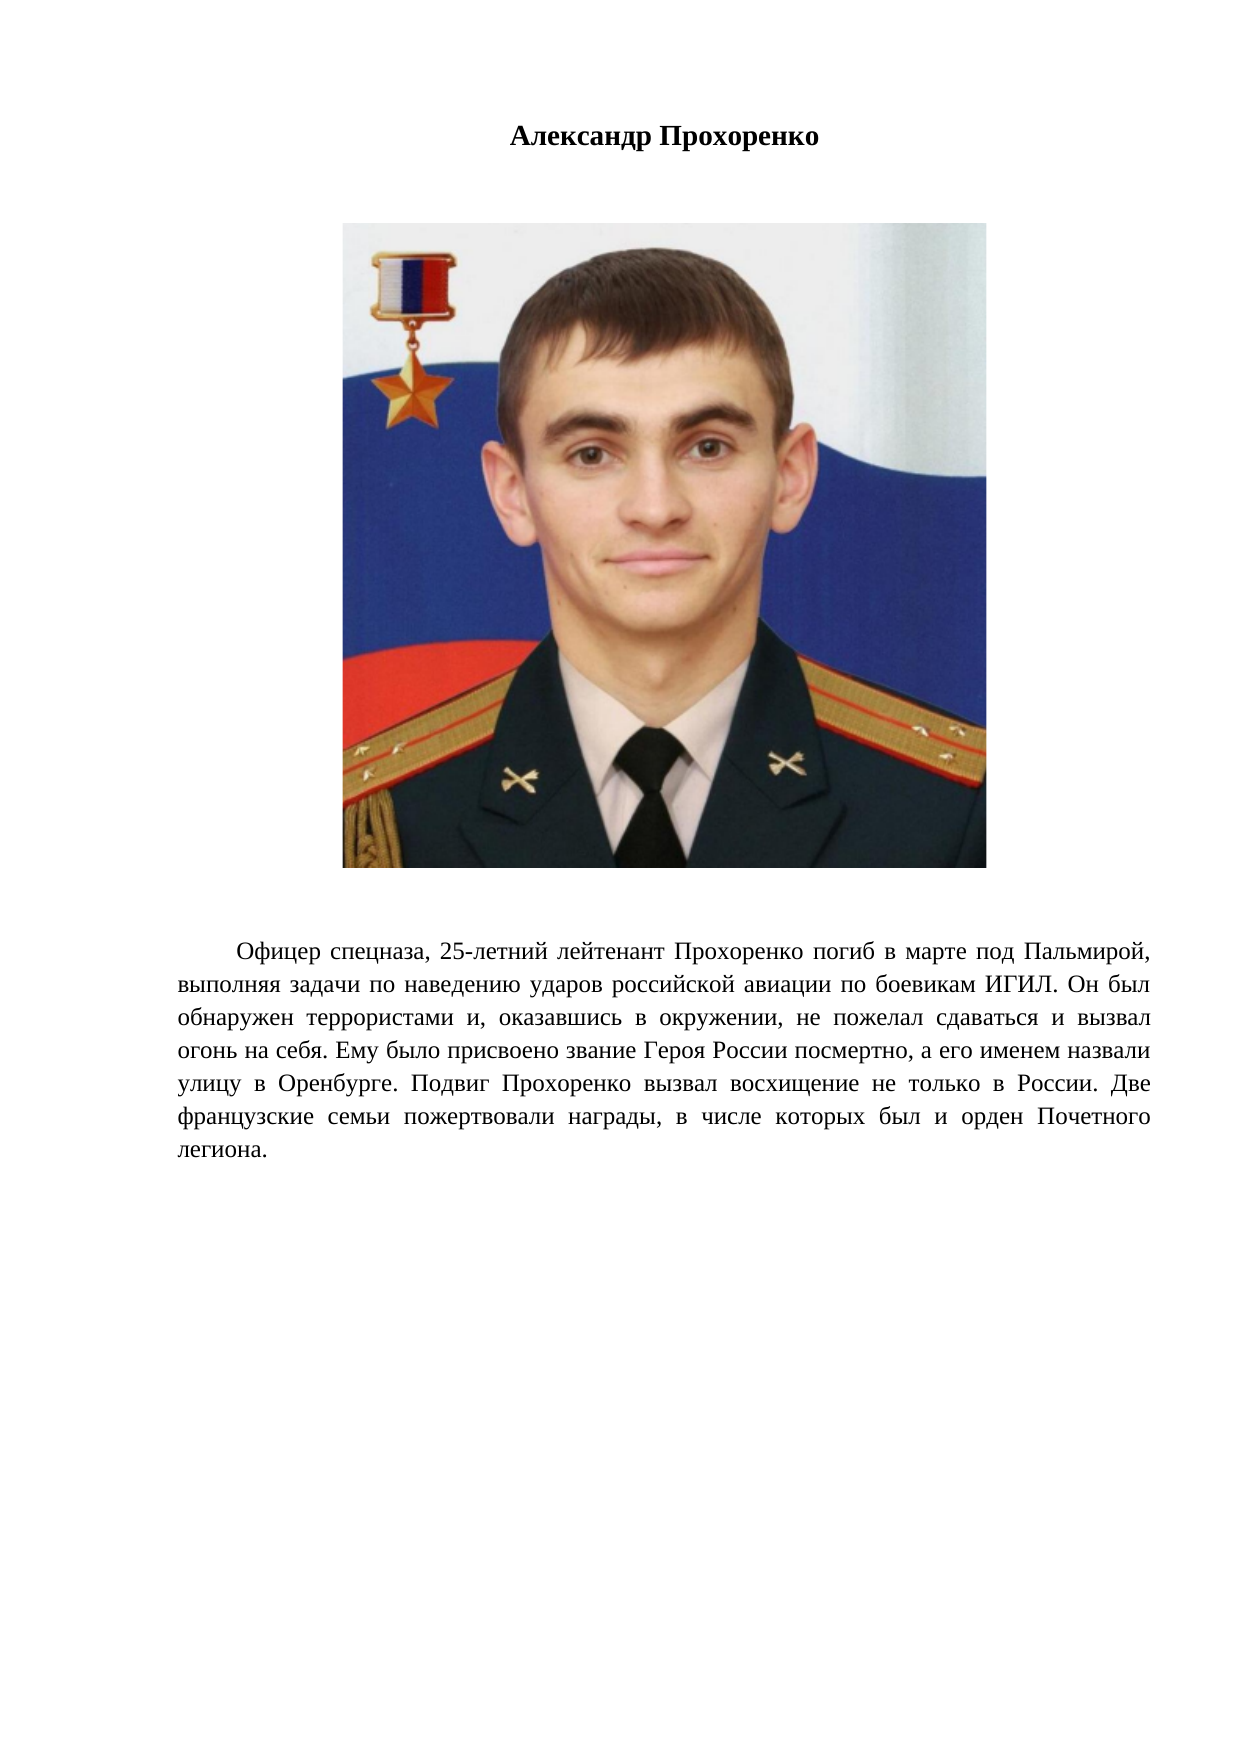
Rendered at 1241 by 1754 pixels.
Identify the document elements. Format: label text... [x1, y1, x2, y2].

text Офицер спецназа, 25-летний лейтенант Прохоренко погиб в марте под Пальмирой, выполняя задачи по наведению ударов российской авиации по боевикам ИГИЛ. Он был обнаружен террористами и, оказавшись в окружении, не пожелал сдаваться и вызвал огонь на себя. Ему было присвоено звание Героя России посмертно, а его именем назвали улицу в Оренбурге. Подвиг Прохоренко вызвал восхищение не только в России. Две французские семьи пожертвовали награды, в числе которых был и орден Почетного легиона. [177, 936, 1152, 1163]
text Александр Прохоренко [177, 118, 1152, 152]
picture [342, 223, 987, 868]
